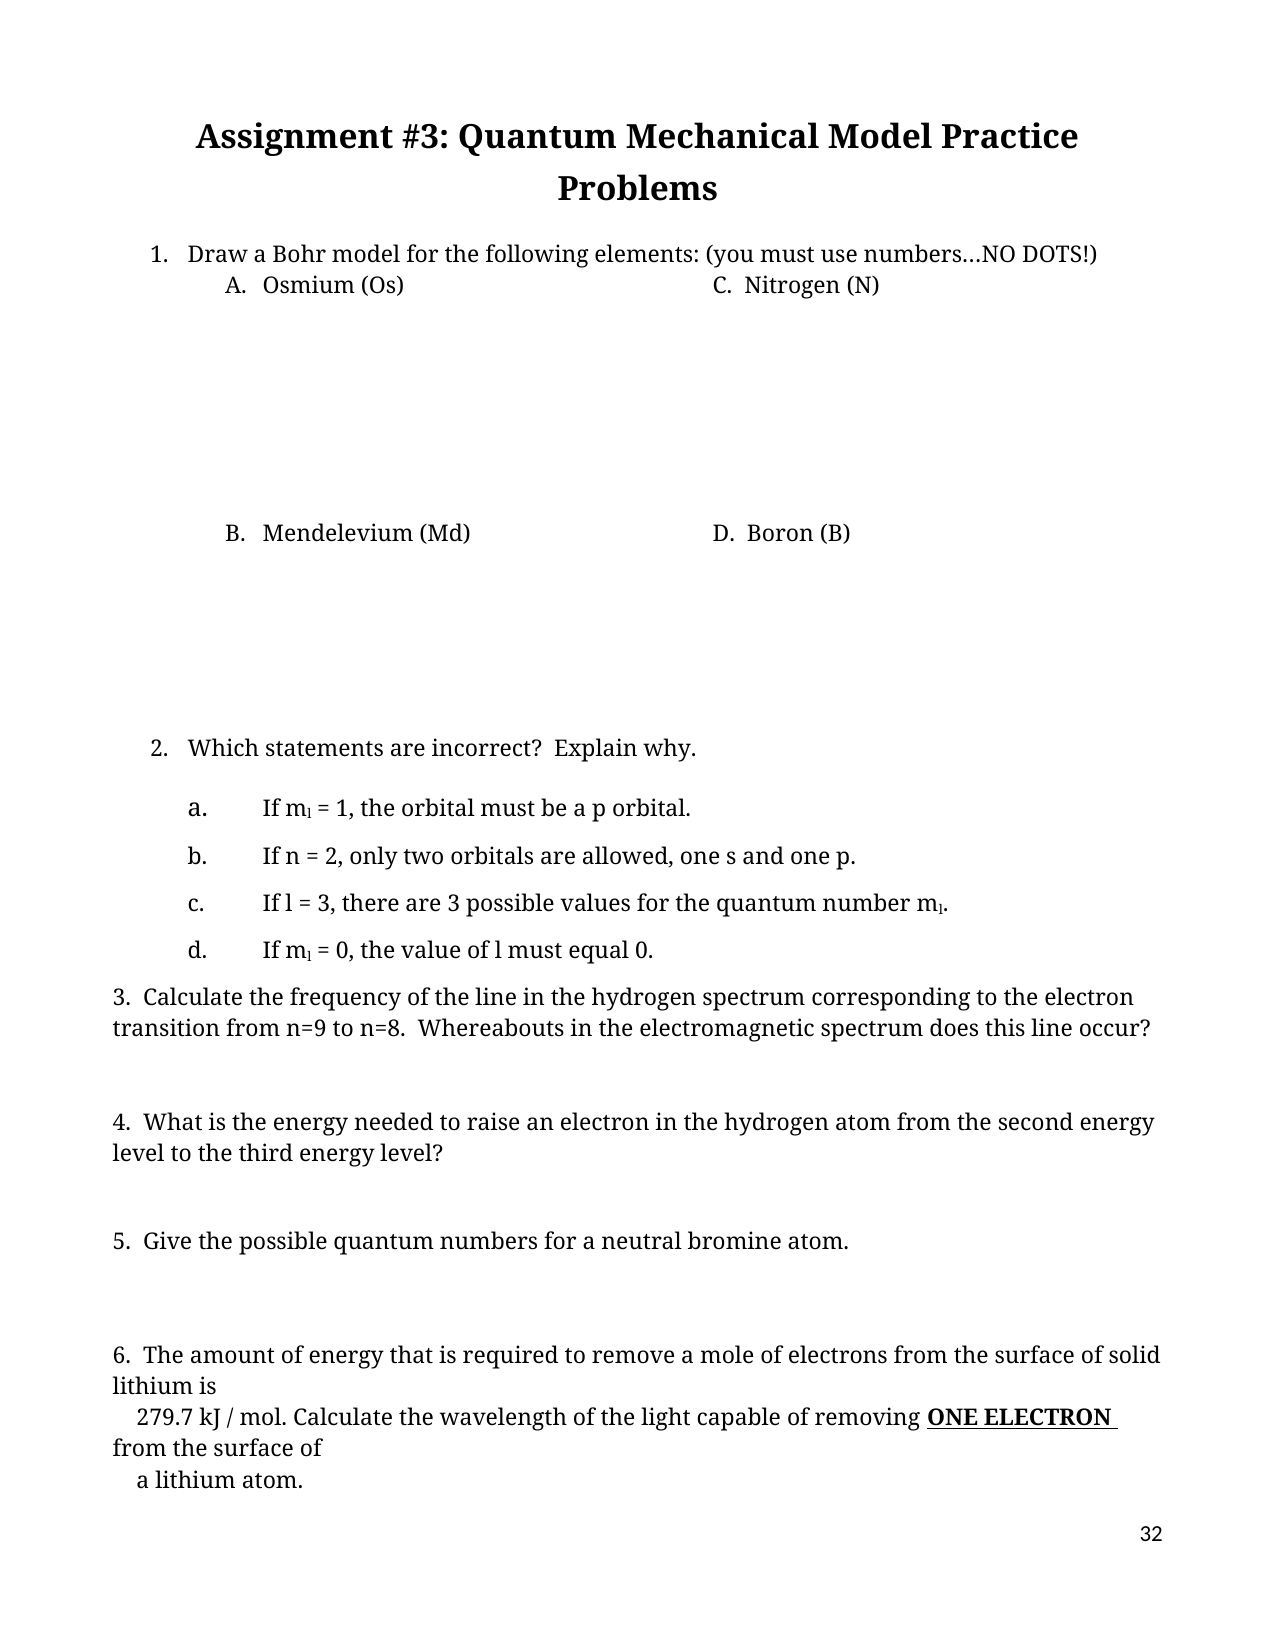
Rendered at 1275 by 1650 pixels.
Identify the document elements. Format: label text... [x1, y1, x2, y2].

list Mendelevium (Md) D. Boron (B) [225, 516, 1162, 548]
text a lithium atom. [112, 1464, 1162, 1495]
text 4. What is the energy needed to raise an electron in the hydrogen atom from the second energy level to the third energy level? [112, 1106, 1162, 1168]
text c. If l = 3, there are 3 possible values for the quantum number ml. [112, 887, 1162, 918]
text d. If ml = 0, the value of l must equal 0. [112, 934, 1162, 965]
text 6. The amount of energy that is required to remove a mole of electrons from the surface of solid lithium is [112, 1339, 1162, 1401]
text b. If n = 2, only two orbitals are allowed, one s and one p. [112, 840, 1162, 871]
text 3. Calculate the frequency of the line in the hydrogen spectrum corresponding to the electron transition from n=9 to n=8. Whereabouts in the electromagnetic spectrum does this line occur? [112, 981, 1162, 1043]
list Which statements are incorrect? Explain why. [150, 732, 1162, 764]
text 5. Give the possible quantum numbers for a neutral bromine atom. [112, 1225, 1162, 1256]
text a. If ml = 1, the orbital must be a p orbital. [112, 789, 1162, 823]
list Osmium (Os) C. Nitrogen (N) [225, 269, 1162, 300]
list Draw a Bohr model for the following elements: (you must use numbers…NO DOTS!) [150, 238, 1162, 269]
text Assignment #3: Quantum Mechanical Model Practice Problems [112, 112, 1162, 210]
text 279.7 kJ / mol. Calculate the wavelength of the light capable of removing ONE ELECTRON from the surface of [112, 1401, 1162, 1464]
